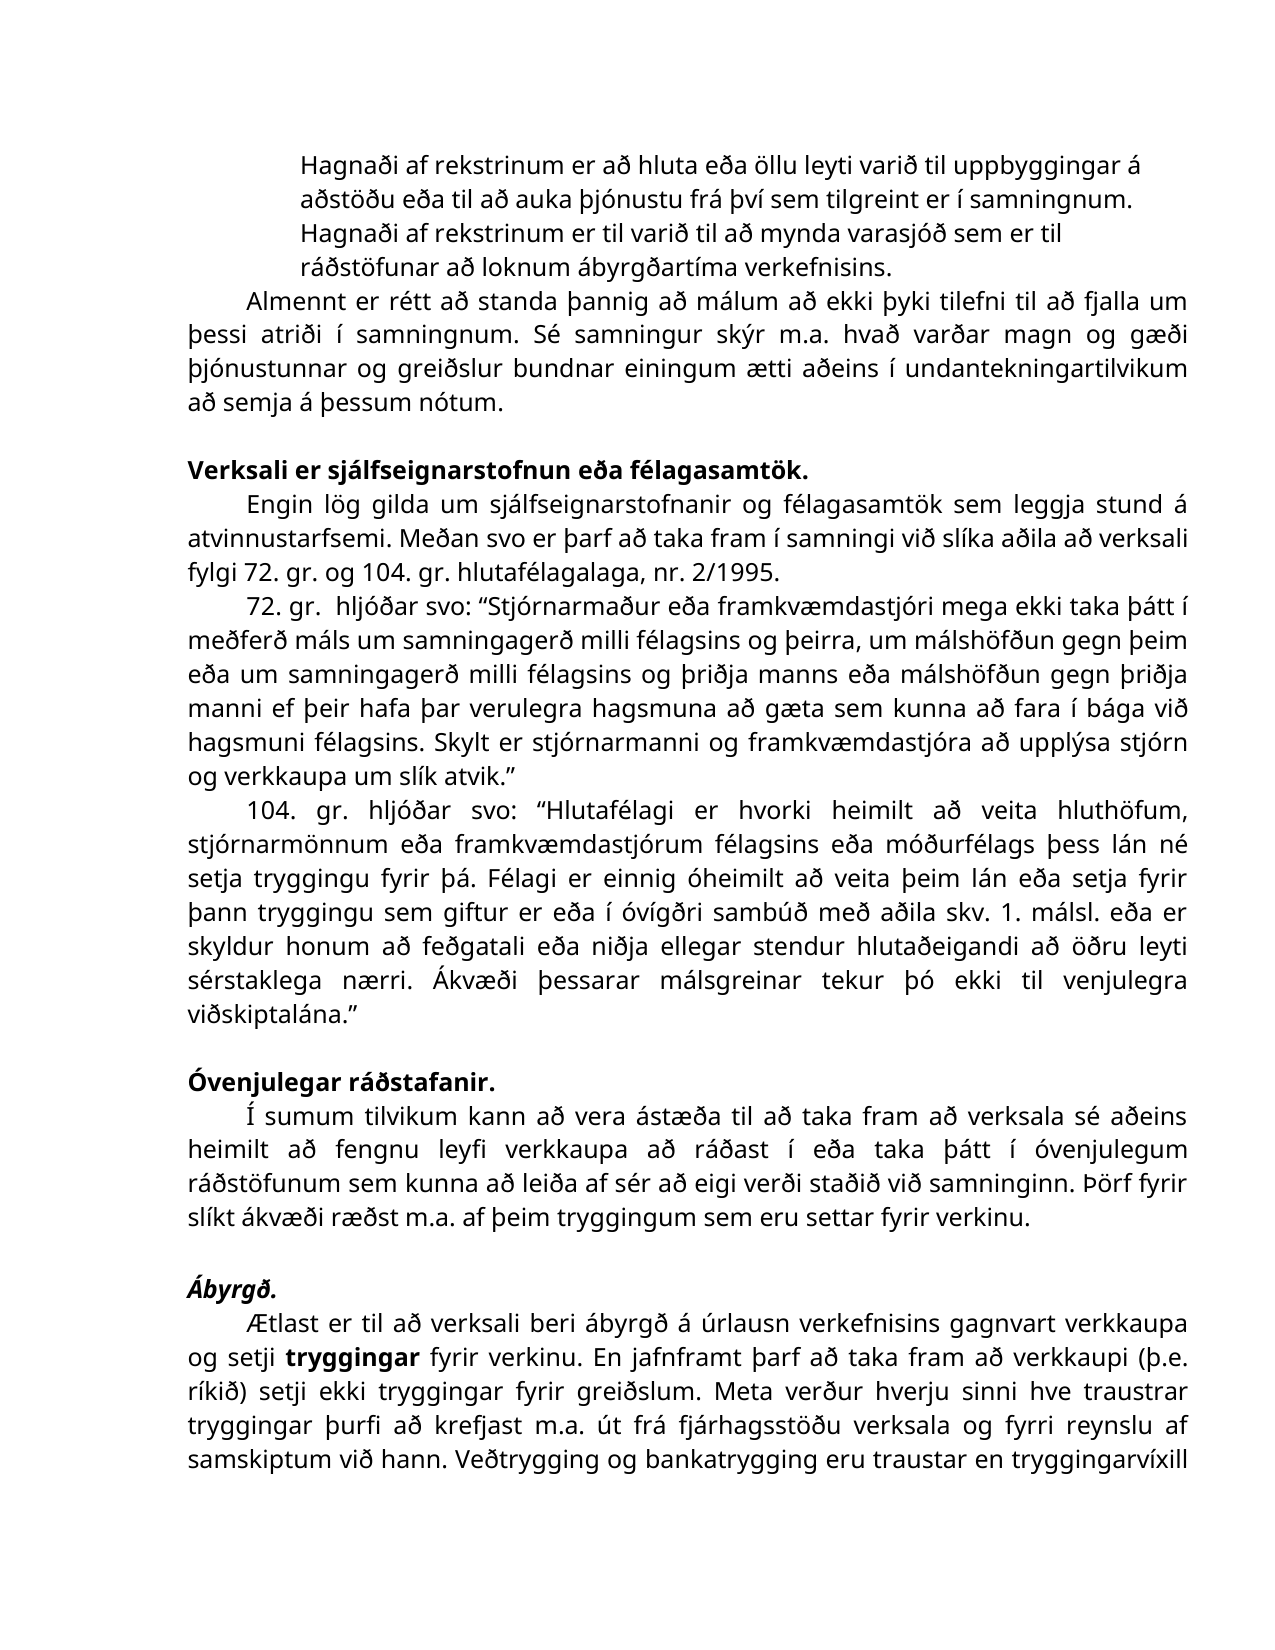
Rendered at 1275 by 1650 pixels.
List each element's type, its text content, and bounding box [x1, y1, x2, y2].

text 72. gr. hljóðar svo: “Stjórnarmaður eða framkvæmdastjóri mega ekki taka þátt í meðferð máls um samningagerð milli félagsins og þeirra, um málshöfðun gegn þeim eða um samningagerð milli félagsins og þriðja manns eða málshöfðun gegn þriðja manni ef þeir hafa þar verulegra hagsmuna að gæta sem kunna að fara í bága við hagsmuni félagsins. Skylt er stjórnarmanni og framkvæmdastjóra að upplýsa stjórn og verkkaupa um slík atvik.” [187, 589, 1189, 793]
text Í sumum tilvikum kann að vera ástæða til að taka fram að verksala sé aðeins heimilt að fengnu leyfi verkkaupa að ráðast í eða taka þátt í óvenjulegum ráðstöfunum sem kunna að leiða af sér að eigi verði staðið við samninginn. Þörf fyrir slíkt ákvæði ræðst m.a. af þeim tryggingum sem eru settar fyrir verkinu. [187, 1098, 1189, 1234]
text Ábyrgð. [187, 1272, 1189, 1306]
text Engin lög gilda um sjálfseignarstofnanir og félagasamtök sem leggja stund á atvinnustarfsemi. Meðan svo er þarf að taka fram í samningi við slíka aðila að verksali fylgi 72. gr. og 104. gr. hlutafélagalaga, nr. 2/1995. [187, 487, 1189, 589]
text Verksali er sjálfseignarstofnun eða félagasamtök. [187, 453, 1189, 487]
text Óvenjulegar ráðstafanir. [187, 1064, 1189, 1098]
text 104. gr. hljóðar svo: “Hlutafélagi er hvorki heimilt að veita hluthöfum, stjórnarmönnum eða framkvæmdastjórum félagsins eða móðurfélags þess lán né setja tryggingu fyrir þá. Félagi er einnig óheimilt að veita þeim lán eða setja fyrir þann tryggingu sem giftur er eða í óvígðri sambúð með aðila skv. 1. málsl. eða er skyldur honum að feðgatali eða niðja ellegar stendur hlutaðeigandi að öðru leyti sérstaklega nærri. Ákvæði þessarar málsgreinar tekur þó ekki til venjulegra viðskiptalána.” [187, 793, 1189, 1031]
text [187, 1306, 1189, 1476]
text Almennt er rétt að standa þannig að málum að ekki þyki tilefni til að fjalla um þessi atriði í samningnum. Sé samningur skýr m.a. hvað varðar magn og gæði þjónustunnar og greiðslur bundnar einingum ætti aðeins í undantekningartilvikum að semja á þessum nótum. [187, 283, 1189, 419]
text Hagnaði af rekstrinum er til varið til að mynda varasjóð sem er til ráðstöfunar að loknum ábyrgðartíma verkefnisins. [300, 216, 1189, 283]
text Hagnaði af rekstrinum er að hluta eða öllu leyti varið til uppbyggingar á aðstöðu eða til að auka þjónustu frá því sem tilgreint er í samningnum. [300, 148, 1189, 216]
